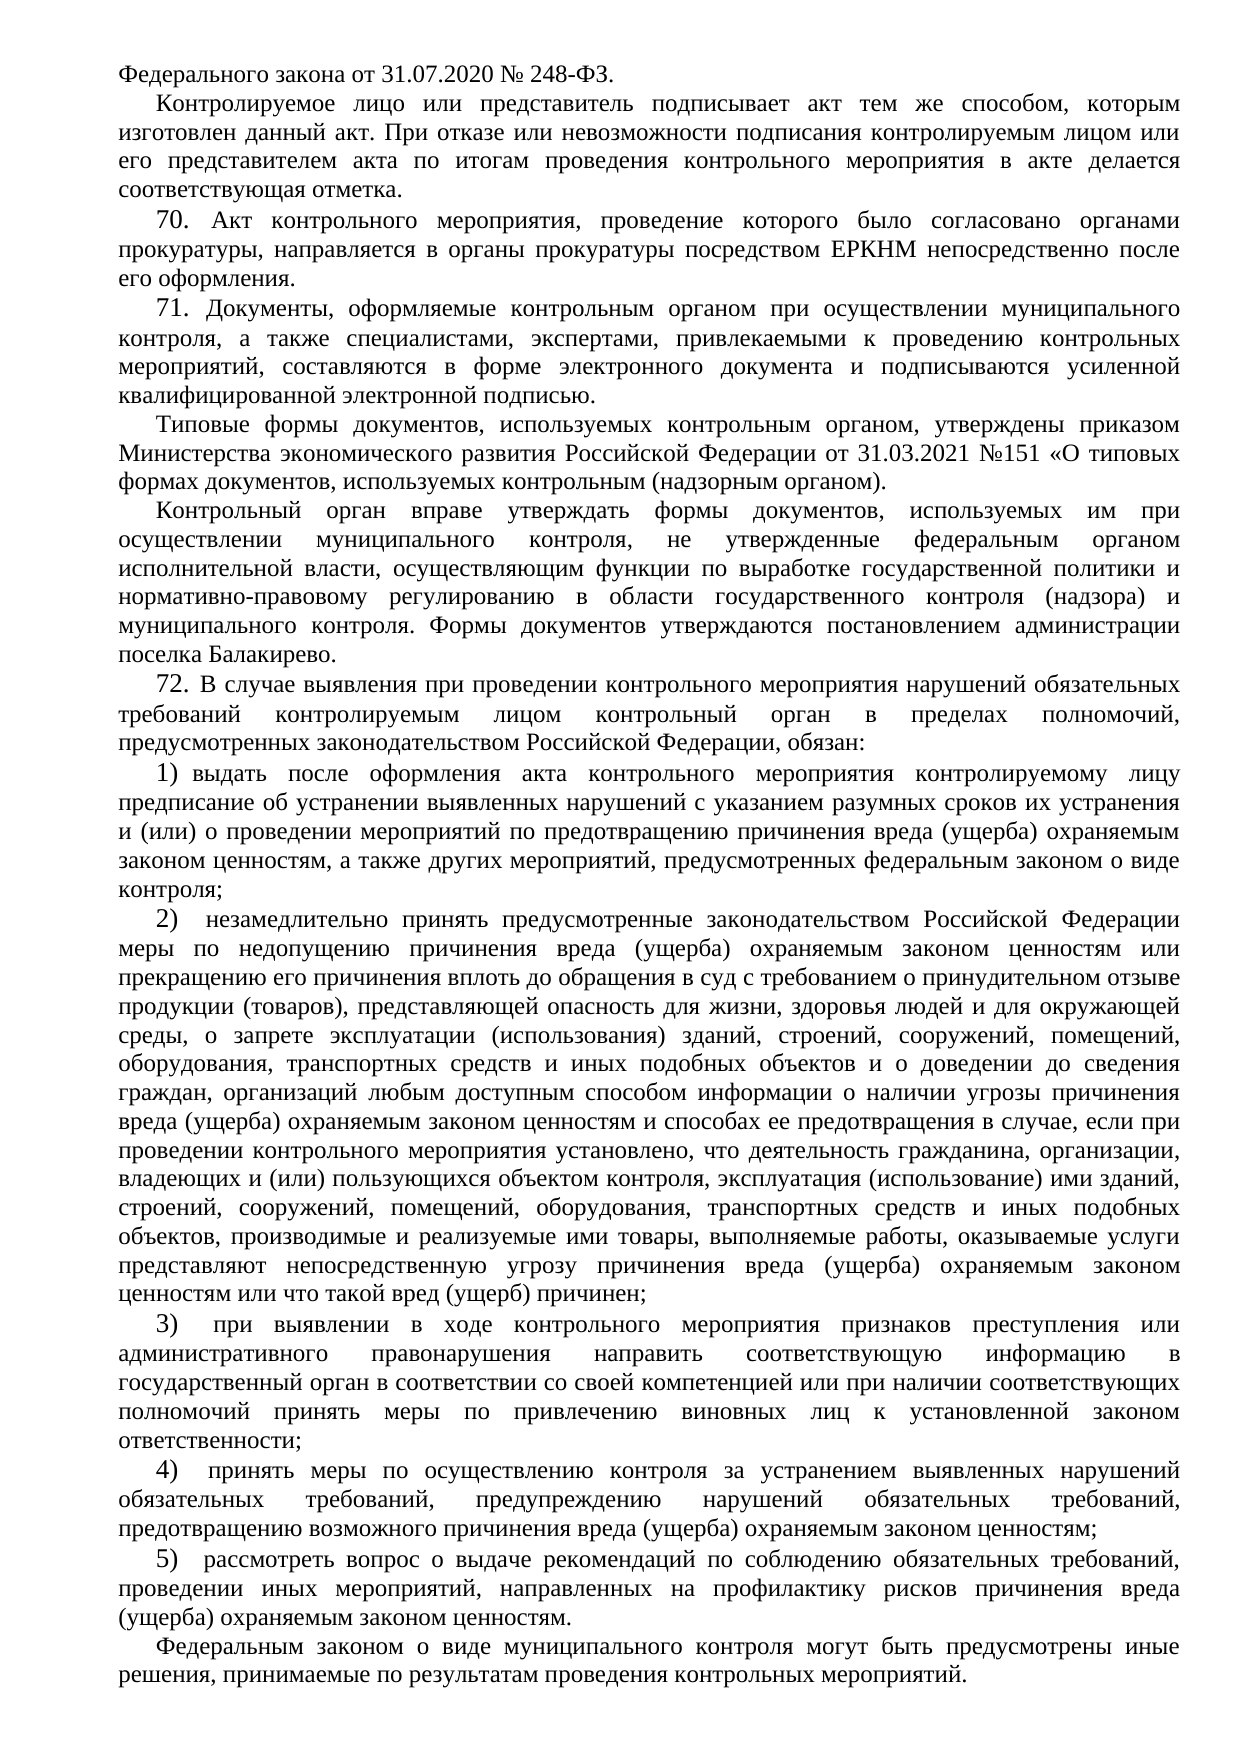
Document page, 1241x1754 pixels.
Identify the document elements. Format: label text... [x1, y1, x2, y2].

list В случае выявления при проведении контрольного мероприятия нарушений обязательных требований контролируемым лицом контрольный орган в пределах полномочий, предусмотренных законодательством Российской Федерации, обязан: [118, 668, 1181, 756]
list принять меры по осуществлению контроля за устранением выявленных нарушений обязательных требований, предупреждению нарушений обязательных требований, предотвращению возможного причинения вреда (ущерба) охраняемым законом ценностям; [118, 1453, 1181, 1542]
list незамедлительно принять предусмотренные законодательством Российской Федерации меры по недопущению причинения вреда (ущерба) охраняемым законом ценностям или прекращению его причинения вплоть до обращения в суд с требованием о принудительном отзыве продукции (товаров), представляющей опасность для жизни, здоровья людей и для окружающей среды, о запрете эксплуатации (использования) зданий, строений, сооружений, помещений, оборудования, транспортных средств и иных подобных объектов и о доведении до сведения граждан, организаций любым доступным способом информации о наличии угрозы причинения вреда (ущерба) охраняемым законом ценностям и способах ее предотвращения в случае, если при проведении контрольного мероприятия установлено, что деятельность гражданина, организации, владеющих и (или) пользующихся объектом контроля, эксплуатация (использование) ими зданий, строений, сооружений, помещений, оборудования, транспортных средств и иных подобных объектов, производимые и реализуемые ими товары, выполняемые работы, оказываемые услуги представляют непосредственную угрозу причинения вреда (ущерба) охраняемым законом ценностям или что такой вред (ущерб) причинен; [118, 902, 1181, 1307]
list рассмотреть вопрос о выдаче рекомендаций по соблюдению обязательных требований, проведении иных мероприятий, направленных на профилактику рисков причинения вреда (ущерба) охраняемым законом ценностям. [118, 1542, 1181, 1631]
text Федеральным законом о виде муниципального контроля могут быть предусмотрены иные решения, принимаемые по результатам проведения контрольных мероприятий. [118, 1631, 1181, 1688]
list выдать после оформления акта контрольного мероприятия контролируемому лицу предписание об устранении выявленных нарушений с указанием разумных сроков их устранения и (или) о проведении мероприятий по предотвращению причинения вреда (ущерба) охраняемым законом ценностям, а также других мероприятий, предусмотренных федеральным законом о виде контроля; [118, 756, 1181, 902]
text Контрольный орган вправе утверждать формы документов, используемых им при осуществлении муниципального контроля, не утвержденные федеральным органом исполнительной власти, осуществляющим функции по выработке государственной политики и нормативно-правовому регулированию в области государственного контроля (надзора) и муниципального контроля. Формы документов утверждаются постановлением администрации поселка Балакирево. [118, 495, 1181, 668]
list при выявлении в ходе контрольного мероприятия признаков преступления или административного правонарушения направить соответствующую информацию в государственный орган в соответствии со своей компетенцией или при наличии соответствующих полномочий принять меры по привлечению виновных лиц к установленной законом ответственности; [118, 1307, 1181, 1453]
text Типовые формы документов, используемых контрольным органом, утверждены приказом Министерства экономического развития Российской Федерации от 31.03.2021 №151 «О типовых формах документов, используемых контрольным (надзорным органом). [118, 409, 1181, 495]
text Контролируемое лицо или представитель подписывает акт тем же способом, которым изготовлен данный акт. При отказе или невозможности подписания контролируемым лицом или его представителем акта по итогам проведения контрольного мероприятия в акте делается соответствующая отметка. [118, 88, 1181, 203]
list Акт контрольного мероприятия, проведение которого было согласовано органами прокуратуры, направляется в органы прокуратуры посредством ЕРКНМ непосредственно после его оформления. [118, 203, 1181, 291]
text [118, 59, 1181, 88]
list Документы, оформляемые контрольным органом при осуществлении муниципального контроля, а также специалистами, экспертами, привлекаемыми к проведению контрольных мероприятий, составляются в форме электронного документа и подписываются усиленной квалифицированной электронной подписью. [118, 291, 1181, 409]
